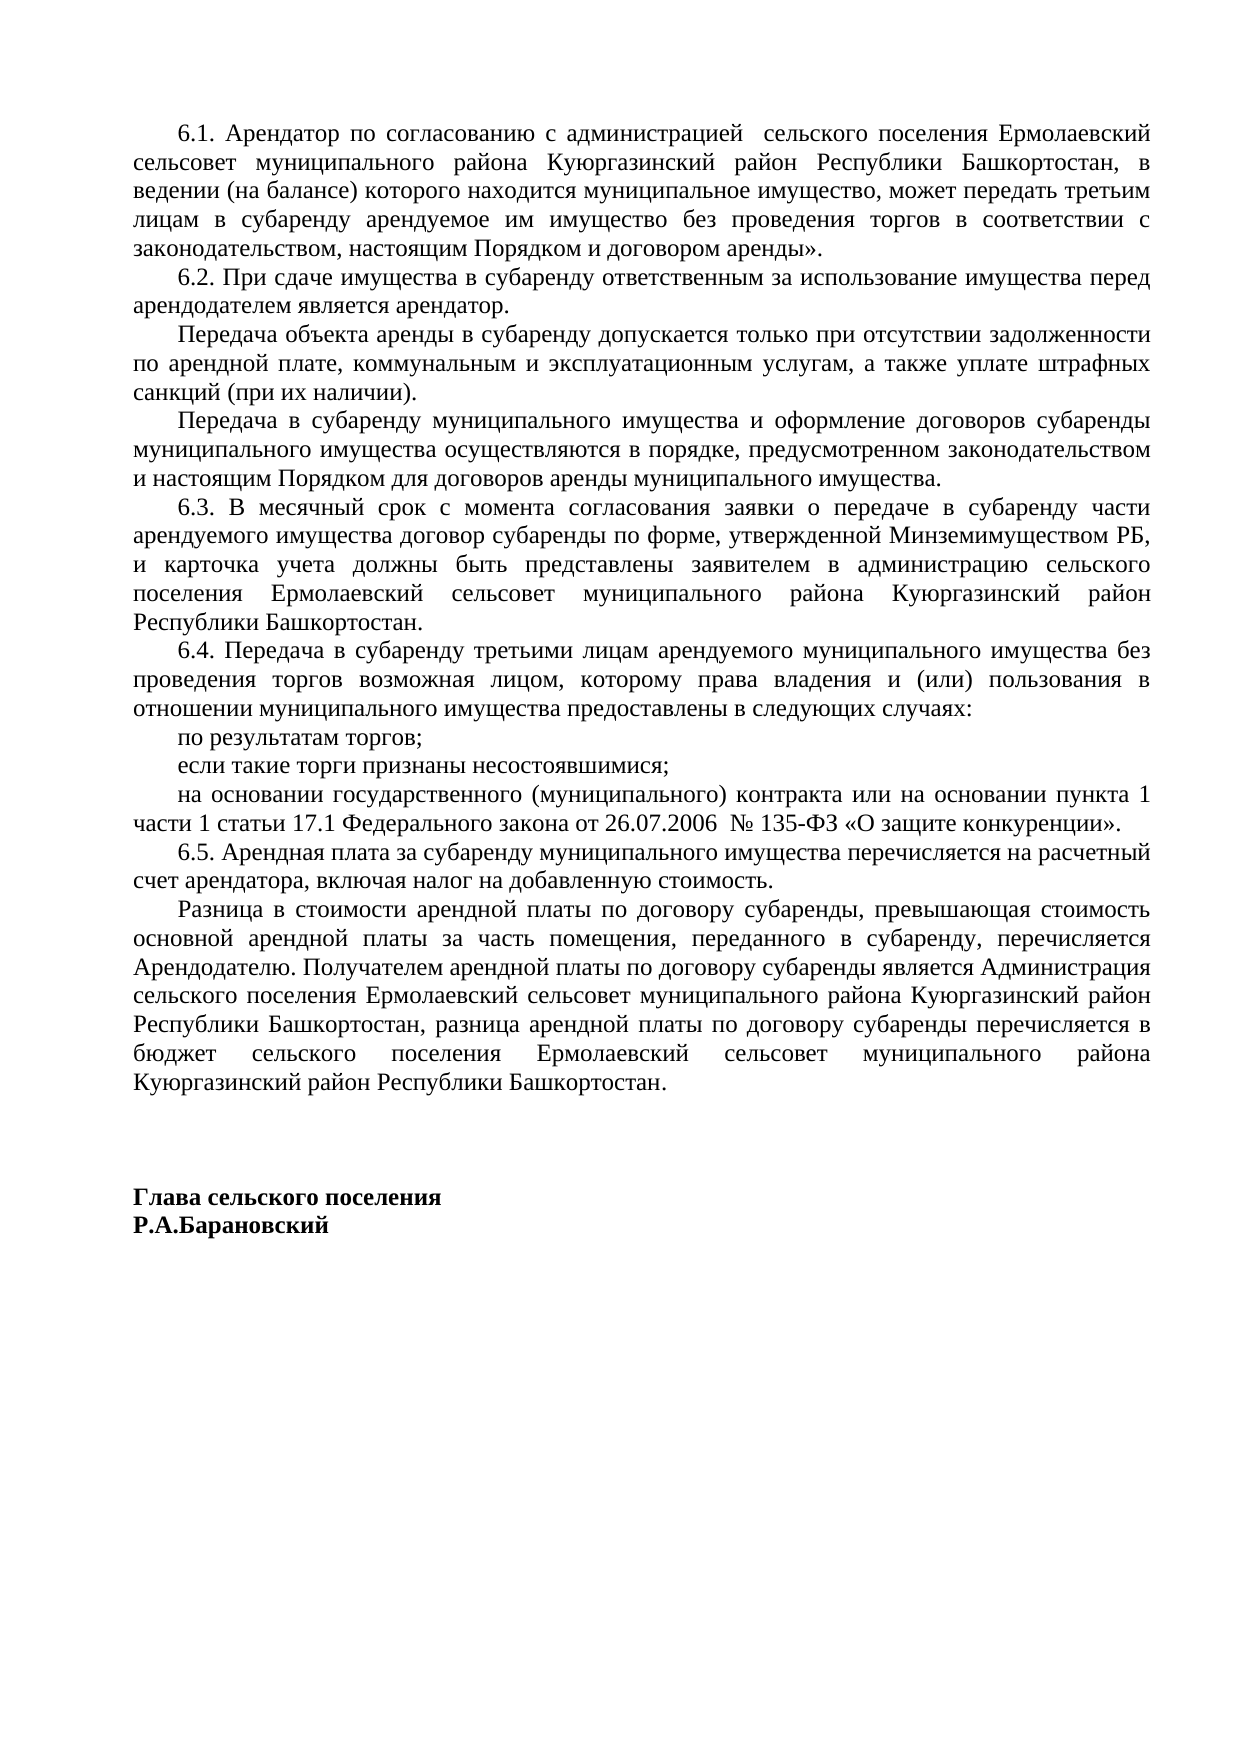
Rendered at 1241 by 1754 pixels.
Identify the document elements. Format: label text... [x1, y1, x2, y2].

text 6.2. При сдаче имущества в субаренду ответственным за использование имущества перед арендодателем является арендатор. [133, 262, 1152, 319]
text Передача в субаренду муниципального имущества и оформление договоров субаренды муниципального имущества осуществляются в порядке, предусмотренном законодательством и настоящим Порядком для договоров аренды муниципального имущества. [133, 406, 1152, 492]
text 6.5. Арендная плата за субаренду муниципального имущества перечисляется на расчетный счет арендатора, включая налог на добавленную стоимость. [133, 837, 1152, 894]
text 6.4. Передача в субаренду третьими лицам арендуемого муниципального имущества без проведения торгов возможная лицом, которому права владения и (или) пользования в отношении муниципального имущества предоставлены в следующих случаях: [133, 636, 1152, 722]
text 6.1. Арендатор по согласованию с администрацией сельского поселения Ермолаевский сельсовет муниципального района Куюргазинский район Республики Башкортостан, в ведении (на балансе) которого находится муниципальное имущество, может передать третьим лицам в субаренду арендуемое им имущество без проведения торгов в соответствии с законодательством, настоящим Порядком и договором аренды». [133, 118, 1152, 262]
text если такие торги признаны несостоявшимися; [133, 751, 1152, 779]
text 6.3. В месячный срок с момента согласования заявки о передаче в субаренду части арендуемого имущества договор субаренды по форме, утвержденной Минземимуществом РБ, и карточка учета должны быть представлены заявителем в администрацию сельского поселения Ермолаевский сельсовет муниципального района Куюргазинский район Республики Башкортостан. [133, 492, 1152, 636]
text Глава сельского поселения Р.А.Барановский [133, 1182, 1152, 1239]
text Разница в стоимости арендной платы по договору субаренды, превышающая стоимость основной арендной платы за часть помещения, переданного в субаренду, перечисляется Арендодателю. Получателем арендной платы по договору субаренды является Администрация сельского поселения Ермолаевский сельсовет муниципального района Куюргазинский район Республики Башкортостан, разница арендной платы по договору субаренды перечисляется в бюджет сельского поселения Ермолаевский сельсовет муниципального района Куюргазинский район Республики Башкортостан. [133, 894, 1152, 1096]
text Передача объекта аренды в субаренду допускается только при отсутствии задолженности по арендной плате, коммунальным и эксплуатационным услугам, а также уплате штрафных санкций (при их наличии). [133, 319, 1152, 406]
text по результатам торгов; [133, 722, 1152, 751]
text на основании государственного (муниципального) контракта или на основании пункта 1 части 1 статьи 17.1 Федерального закона от 26.07.2006 № 135-ФЗ «О защите конкуренции». [133, 779, 1152, 837]
